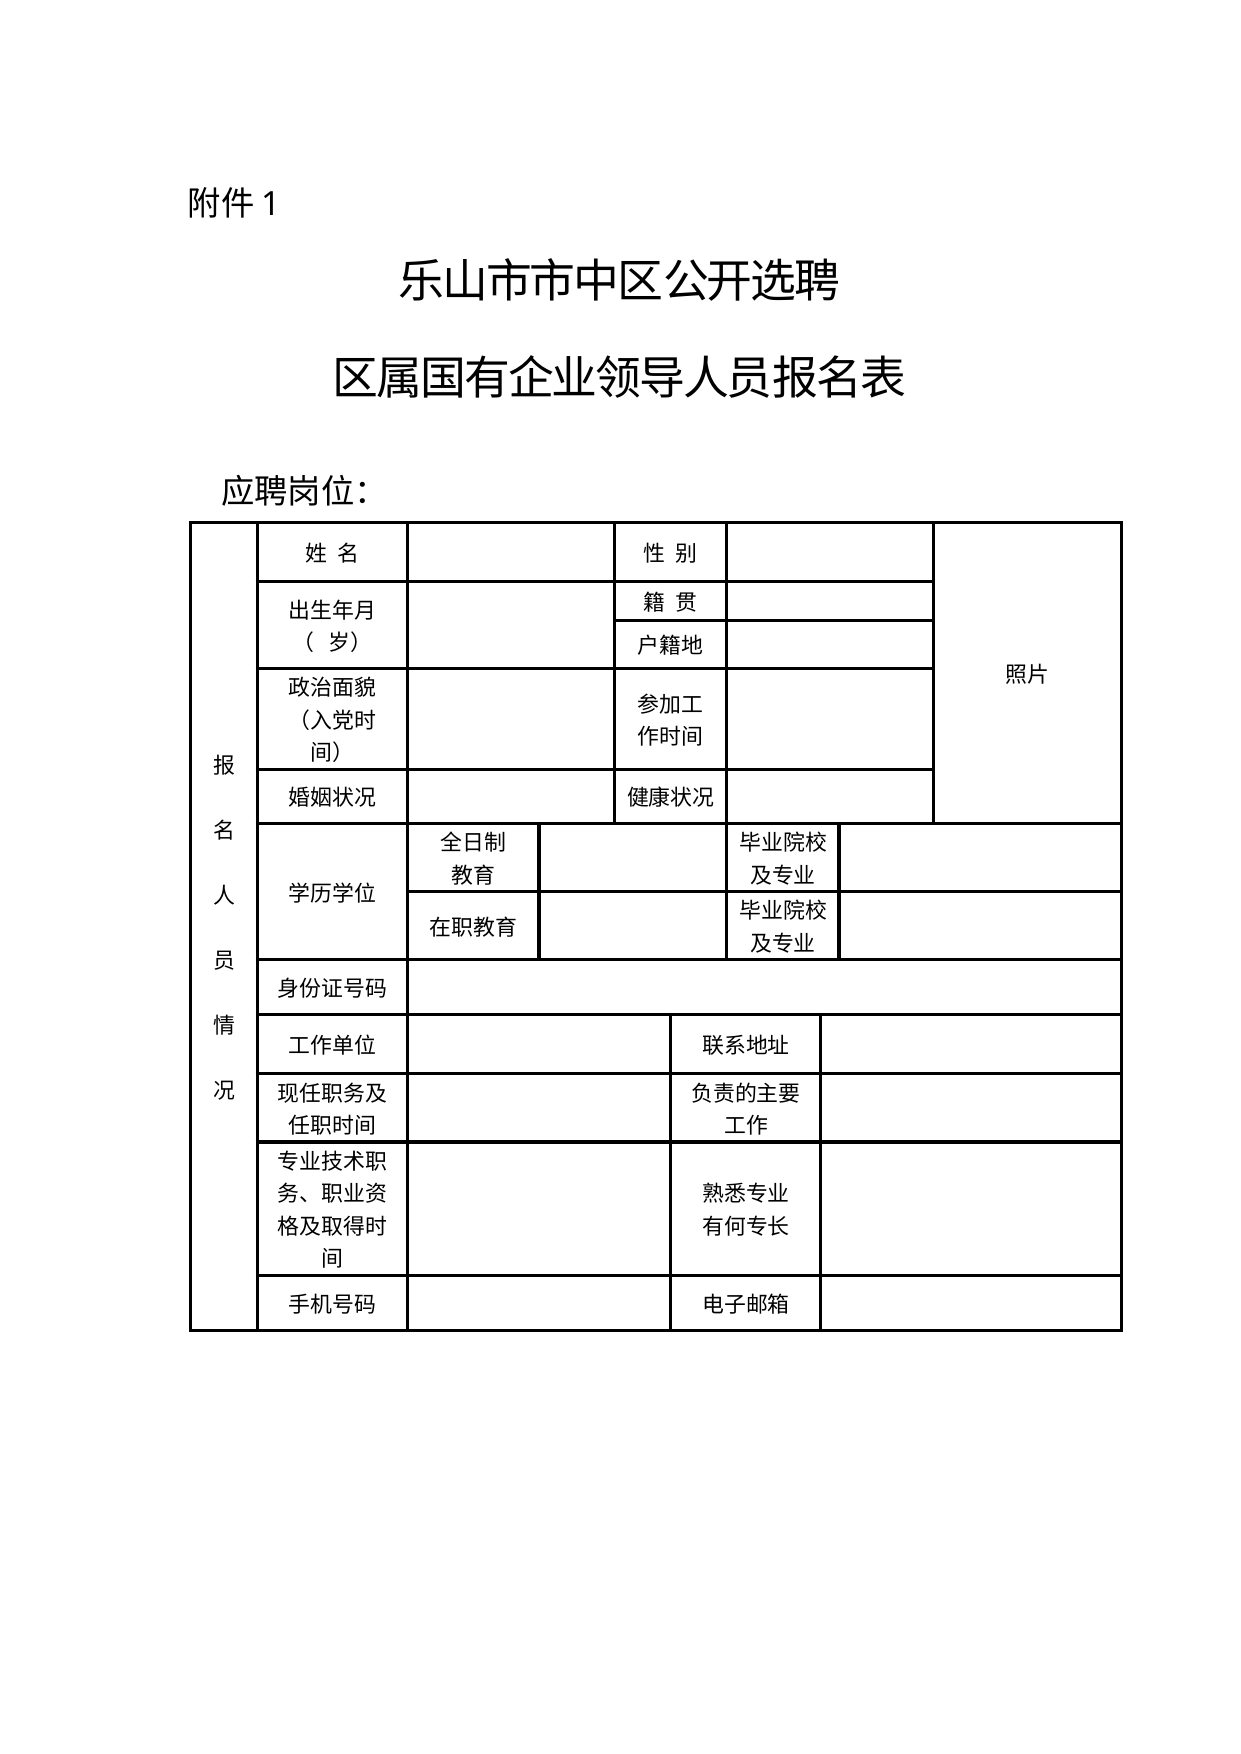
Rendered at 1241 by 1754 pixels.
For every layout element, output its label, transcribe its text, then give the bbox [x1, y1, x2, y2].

table_cell [541, 893, 725, 958]
table_cell [841, 893, 1120, 958]
table_cell [409, 961, 1120, 1012]
table_cell 全日制 教育 [409, 825, 537, 890]
table_cell [409, 670, 613, 767]
table_cell 联系地址 [672, 1016, 819, 1072]
table_cell 参加工 作时间 [616, 670, 725, 767]
table_cell 专业技术职务、职业资格及取得时间 [259, 1144, 406, 1273]
table_cell 政治面貌 （入党时间） [259, 670, 406, 767]
table_header 报 名 人 员 情 况 [192, 524, 256, 1329]
table_cell [541, 825, 725, 890]
table_cell 出生年月 （ 岁） [259, 583, 406, 667]
table_cell [728, 583, 932, 619]
table_cell 熟悉专业 有何专长 [672, 1144, 819, 1273]
text 乐山市市中区公开选聘 [187, 229, 1053, 326]
table_cell [409, 1016, 669, 1072]
table_cell 身份证号码 [259, 961, 406, 1012]
table_cell [822, 1075, 1120, 1140]
table_cell 户籍地 [616, 622, 725, 667]
table_cell [409, 583, 613, 667]
table_header 性 别 [616, 524, 725, 580]
table_cell 毕业院校及专业 [728, 893, 837, 958]
table_cell 籍 贯 [616, 583, 725, 619]
table_cell [409, 1144, 669, 1273]
table_header [409, 524, 613, 580]
table_cell [822, 1144, 1120, 1273]
table_cell 负责的主要工作 [672, 1075, 819, 1140]
table_cell [728, 622, 932, 667]
table_cell [841, 825, 1120, 890]
table_header [728, 524, 932, 580]
table_cell 在职教育 [409, 893, 537, 958]
table_cell 学历学位 [259, 825, 406, 958]
table_cell [728, 670, 932, 767]
table_header 姓 名 [259, 524, 406, 580]
table_cell [409, 1075, 669, 1140]
table_cell [409, 771, 613, 822]
table_cell 电子邮箱 [672, 1277, 819, 1329]
table_cell 婚姻状况 [259, 771, 406, 822]
table_cell 手机号码 [259, 1277, 406, 1329]
table_cell [822, 1016, 1120, 1072]
table_cell [409, 1277, 669, 1329]
table_cell 毕业院校及专业 [728, 825, 837, 890]
text 区属国有企业领导人员报名表 [187, 326, 1053, 424]
table_cell 现任职务及任职时间 [259, 1075, 406, 1140]
table_cell 健康状况 [616, 771, 725, 822]
text 应聘岗位： [187, 456, 1053, 521]
text 附件1 [187, 162, 1053, 229]
table_cell [728, 771, 932, 822]
table_cell 工作单位 [259, 1016, 406, 1072]
table_cell [822, 1277, 1120, 1329]
table_header 照片 [935, 524, 1120, 822]
